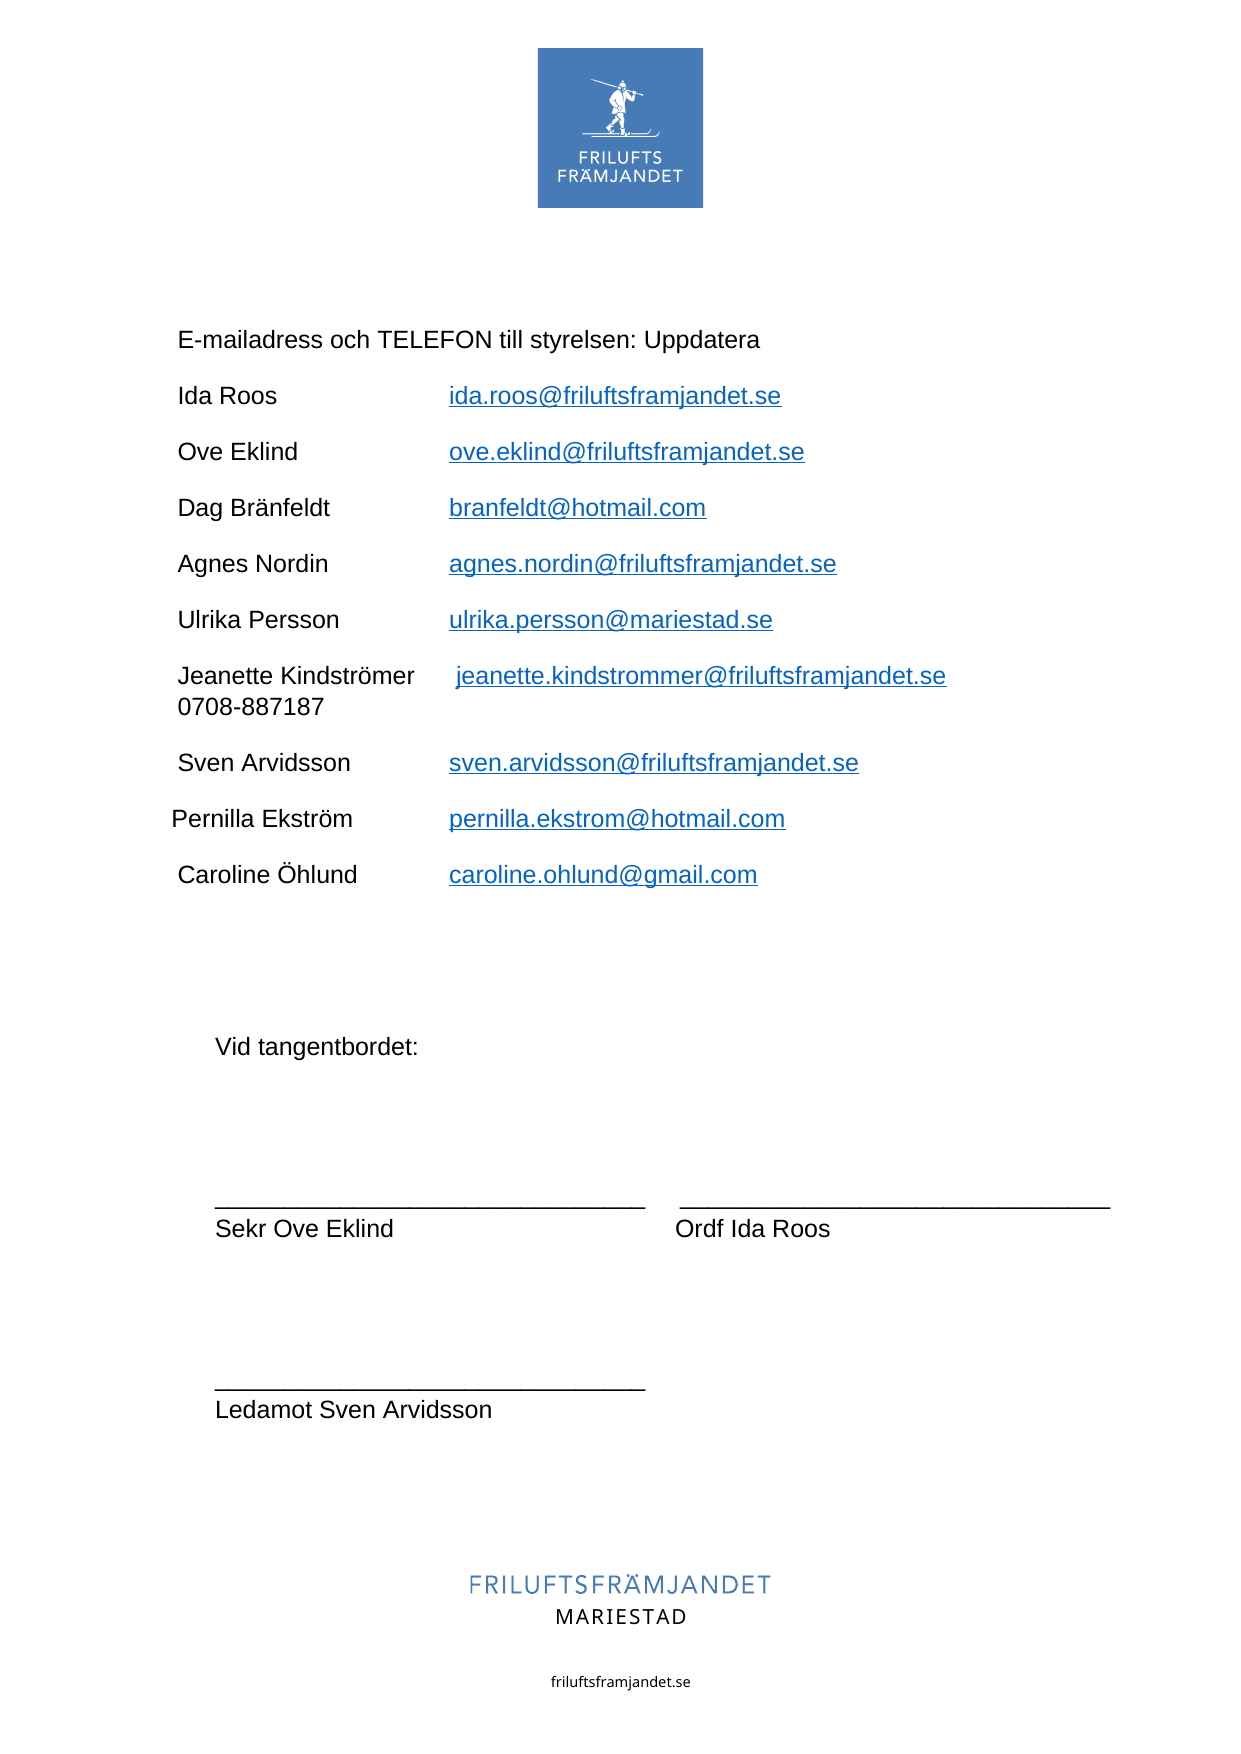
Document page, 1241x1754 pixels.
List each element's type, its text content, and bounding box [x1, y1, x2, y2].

text Vid tangentbordet: [215, 1032, 1122, 1094]
text Caroline Öhlund caroline.ohlund@gmail.com [177, 860, 1122, 889]
picture [537, 48, 704, 208]
text Agnes Nordin agnes.nordin@friluftsframjandet.se [177, 549, 1122, 578]
picture [470, 1574, 771, 1594]
text E-mailadress och TELEFON till styrelsen: Uppdatera [177, 325, 1122, 354]
text Ulrika Persson ulrika.persson@mariestad.se [177, 605, 1122, 634]
text _______________________________ _______________________________ Sekr Ove Eklind Ordf Ida Roos [215, 1181, 1122, 1243]
text Dag Bränfeldt branfeldt@hotmail.com [177, 493, 1122, 522]
text Jeanette Kindströmer jeanette.kindstrommer@friluftsframjandet.se 0708-887187 [177, 661, 1122, 721]
text Ida Roos ida.roos@friluftsframjandet.se [177, 381, 1122, 410]
text Ove Eklind ove.eklind@friluftsframjandet.se [177, 437, 1122, 466]
text Pernilla Ekström pernilla.ekstrom@hotmail.com [171, 804, 1122, 833]
text Sven Arvidsson sven.arvidsson@friluftsframjandet.se [177, 748, 1122, 777]
text _______________________________ Ledamot Sven Arvidsson [215, 1362, 1122, 1424]
